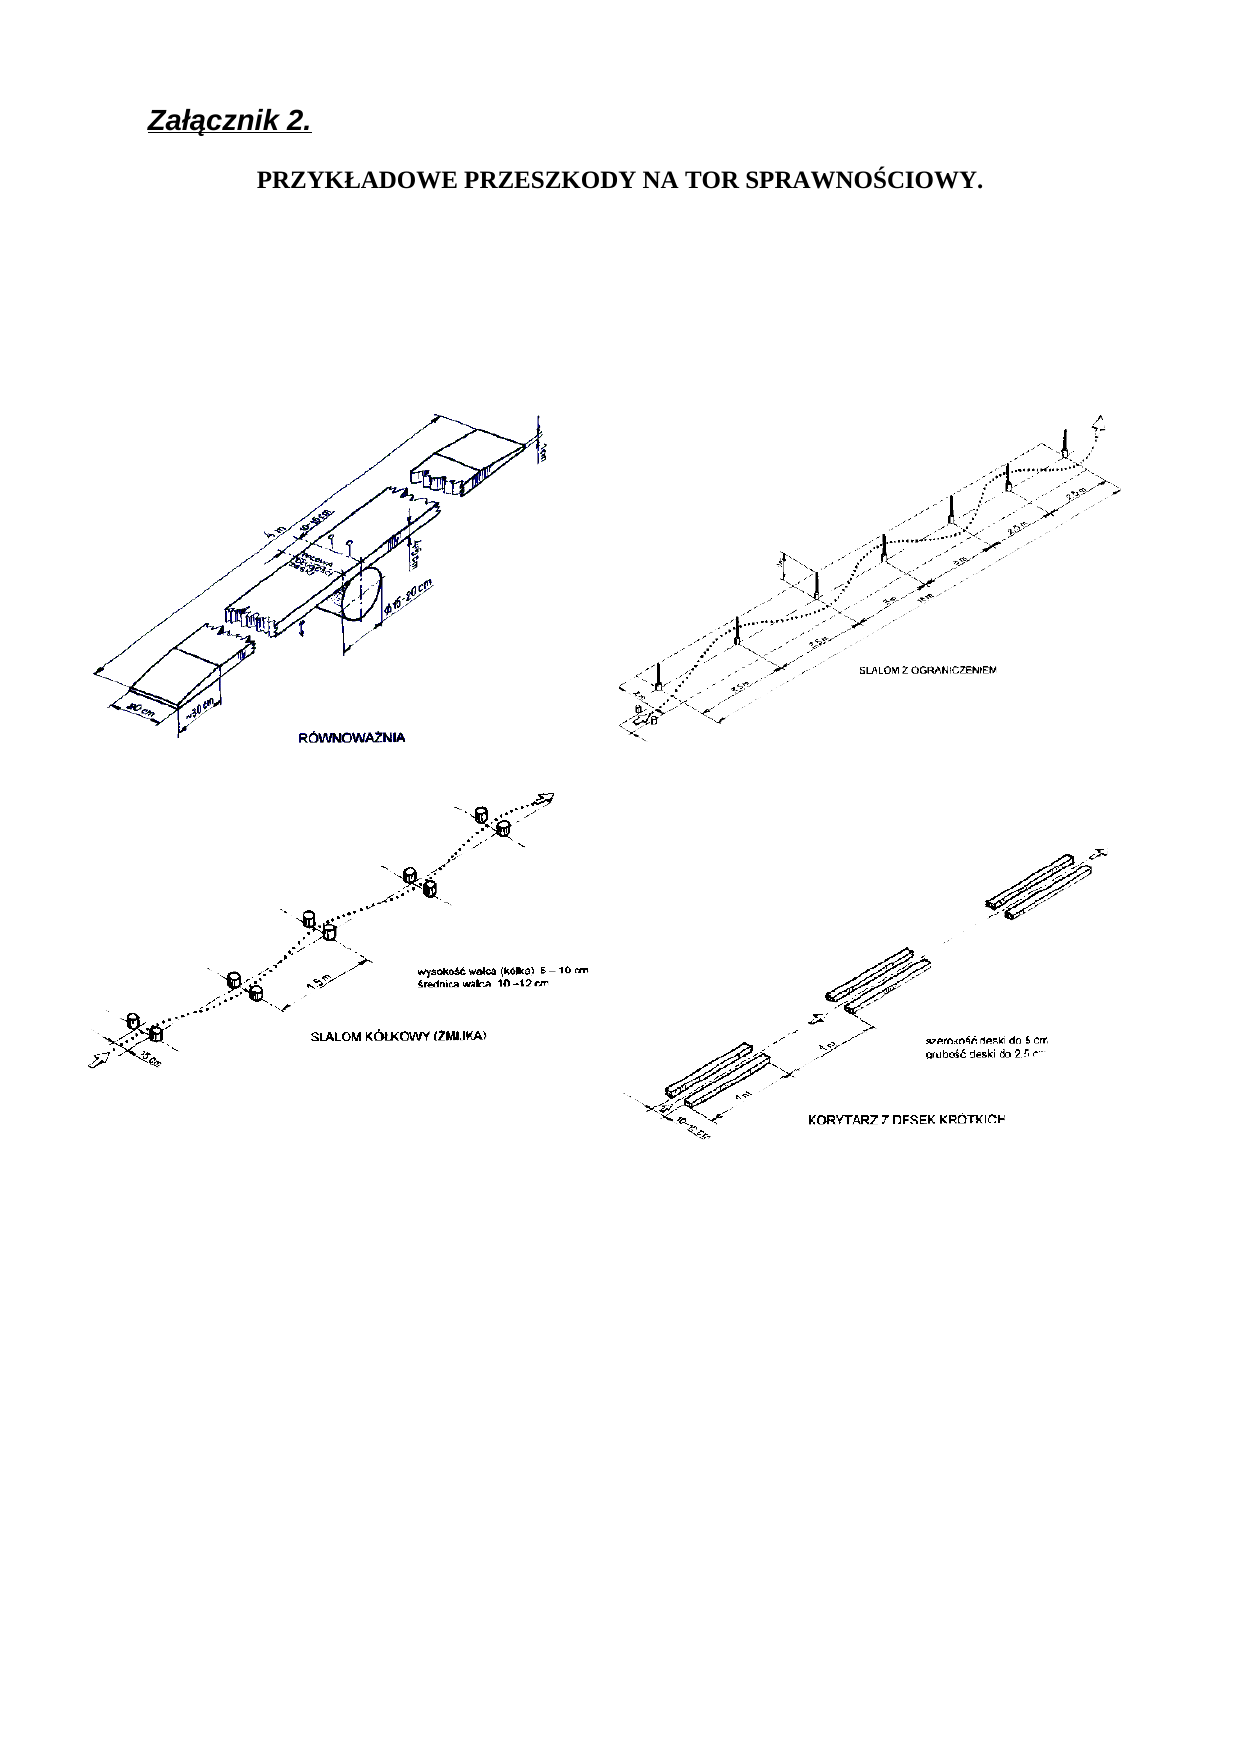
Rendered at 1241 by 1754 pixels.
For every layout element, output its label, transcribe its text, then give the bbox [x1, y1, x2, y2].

text Załącznik 2. [148, 102, 1093, 136]
text PRZYKŁADOWE PRZESZKODY NA TOR SPRAWNOŚCIOWY. [148, 165, 1093, 194]
